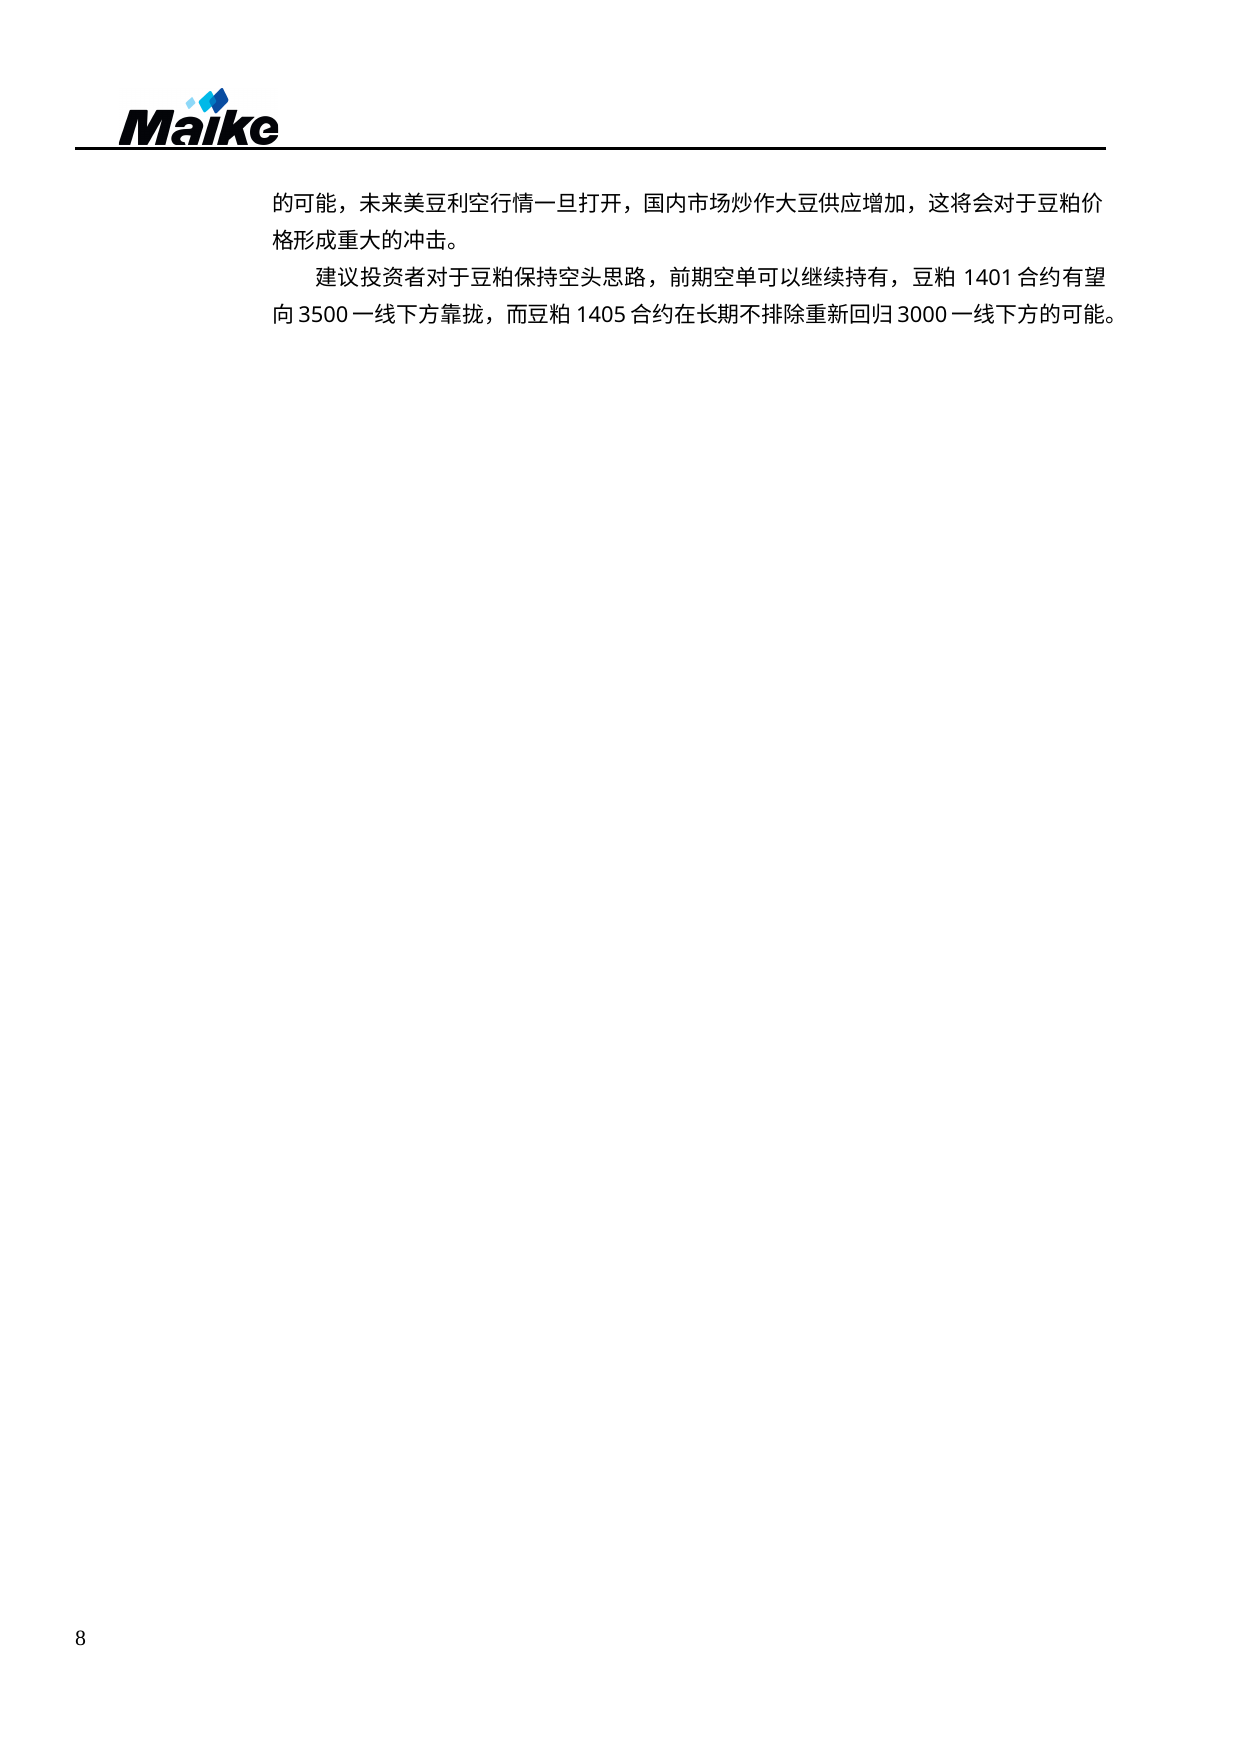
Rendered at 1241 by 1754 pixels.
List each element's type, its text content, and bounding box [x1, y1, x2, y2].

text 对于后期的操作而言，相对高位避免过多的持仓，毕竟美国大豆单产数据存在修复的可能，未来美豆利空行情一旦打开，国内市场炒作大豆供应增加，这将会对于豆粕价格形成重大的冲击。 [272, 185, 1106, 255]
text 建议投资者对于豆粕保持空头思路，前期空单可以继续持有，豆粕1401合约有望向3500一线下方靠拢，而豆粕1405合约在长期不排除重新回归3000一线下方的可能。 [272, 260, 1106, 329]
picture [118, 88, 279, 145]
